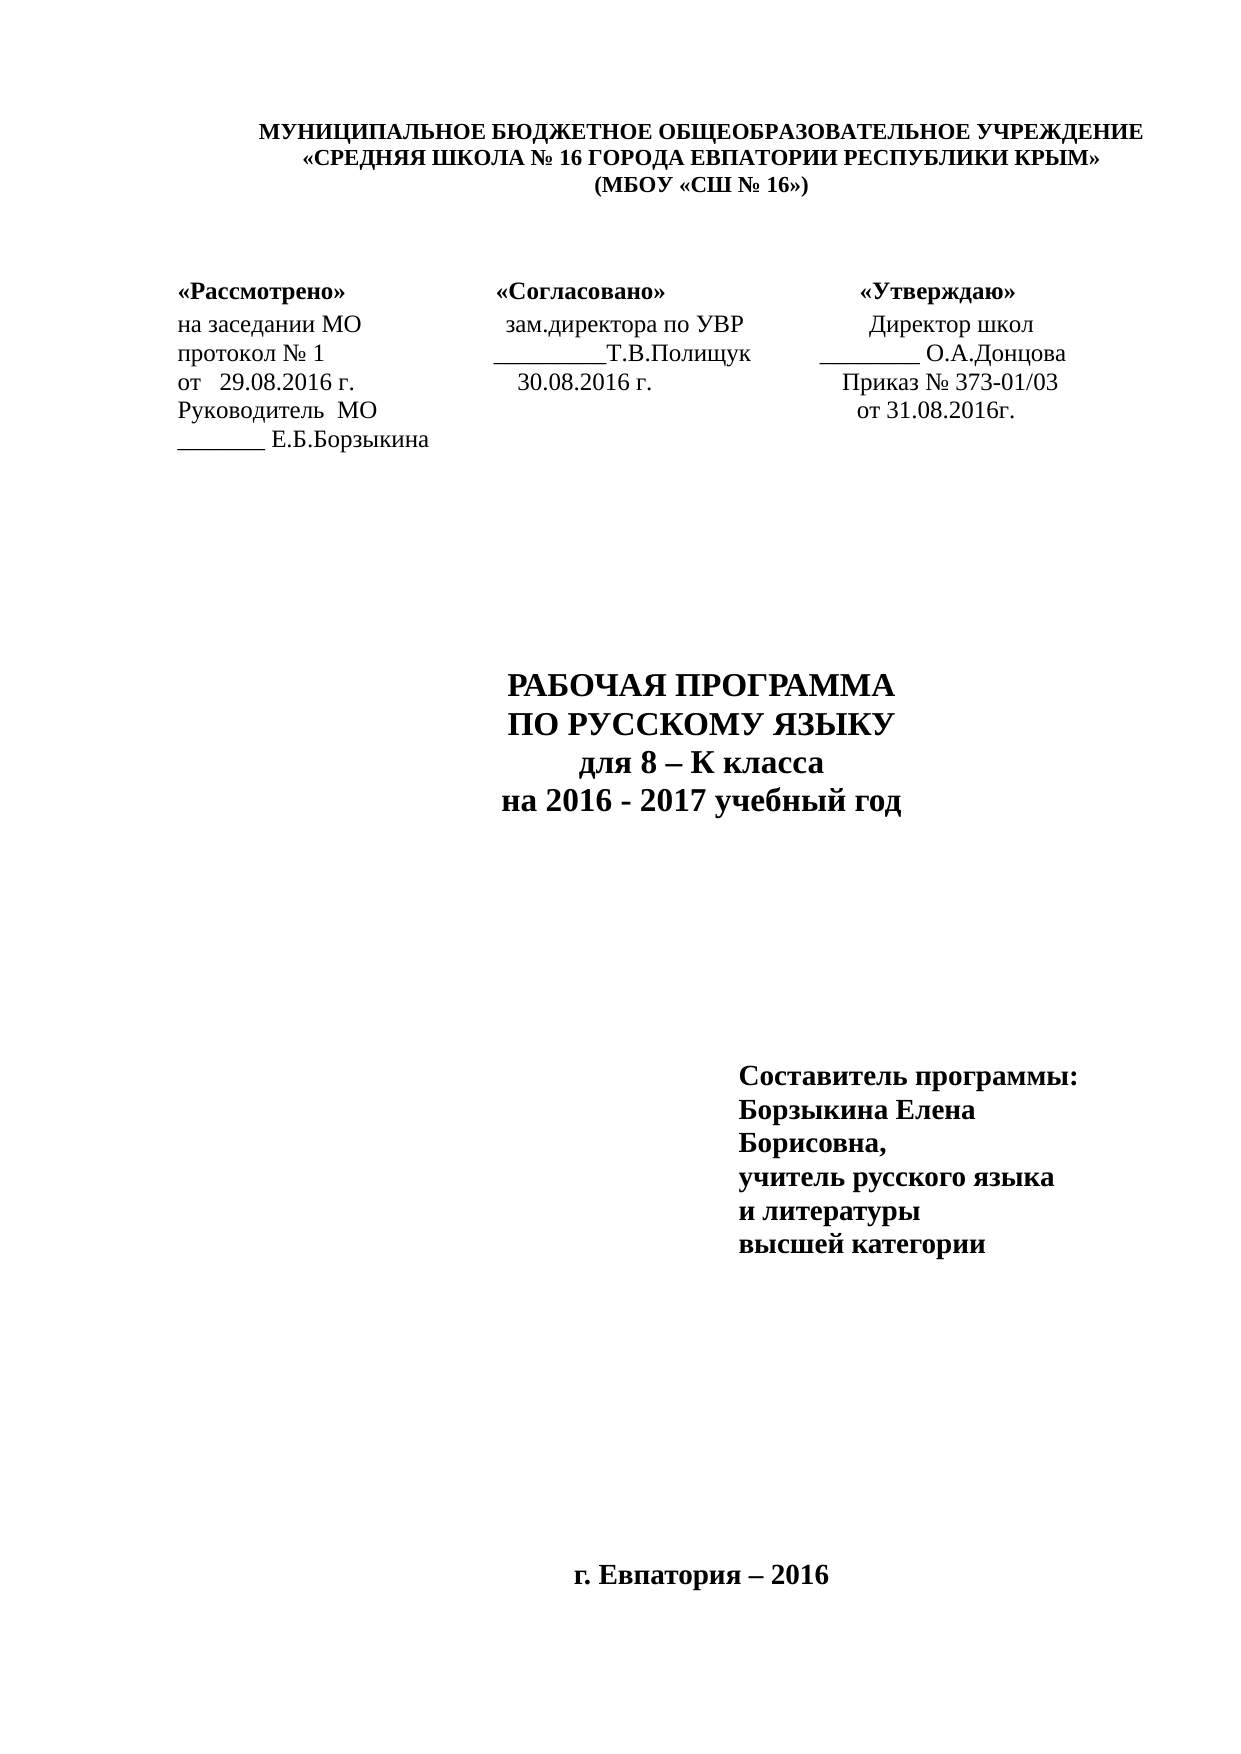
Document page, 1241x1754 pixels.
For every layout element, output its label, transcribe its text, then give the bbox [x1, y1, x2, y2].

text высшей категории [177, 1226, 1166, 1260]
text (МБОУ «СШ № 16») [177, 171, 1166, 197]
text РАБОЧАЯ ПРОГРАММА [177, 666, 1166, 704]
text Борзыкина Елена [177, 1092, 1166, 1126]
text ПО РУССКОМУ ЯЗЫКУ [177, 704, 1166, 742]
text г. Евпатория – 2016 [177, 1557, 1166, 1590]
text протокол № 1 _________Т.В.Полищук ________ О.А.Донцова [177, 338, 1166, 367]
text на 2016 - 2017 учебный год [177, 781, 1166, 819]
text МУНИЦИПАЛЬНОЕ БЮДЖЕТНОЕ ОБЩЕОБРАЗОВАТЕЛЬНОЕ УЧРЕЖДЕНИЕ [177, 118, 1166, 144]
text учитель русского языка [177, 1159, 1166, 1193]
text от 29.08.2016 г. 30.08.2016 г. Приказ № 373-01/03 [177, 367, 1166, 396]
text Борисовна, [177, 1126, 1166, 1159]
text «СРЕДНЯЯ ШКОЛА № 16 ГОРОДА ЕВПАТОРИИ РЕСПУБЛИКИ КРЫМ» [177, 144, 1166, 171]
text и литературы [177, 1193, 1166, 1226]
text на заседании МО зам.директора по УВР Директор школ [177, 309, 1166, 338]
text Руководитель МО от 31.08.2016г. [177, 396, 1166, 424]
text Составитель программы: [177, 1058, 1166, 1092]
text _______ Е.Б.Борзыкина [177, 424, 1166, 453]
text для 8 – К класса [177, 742, 1166, 781]
text «Рассмотрено» «Согласовано» «Утверждаю» [177, 276, 1166, 305]
